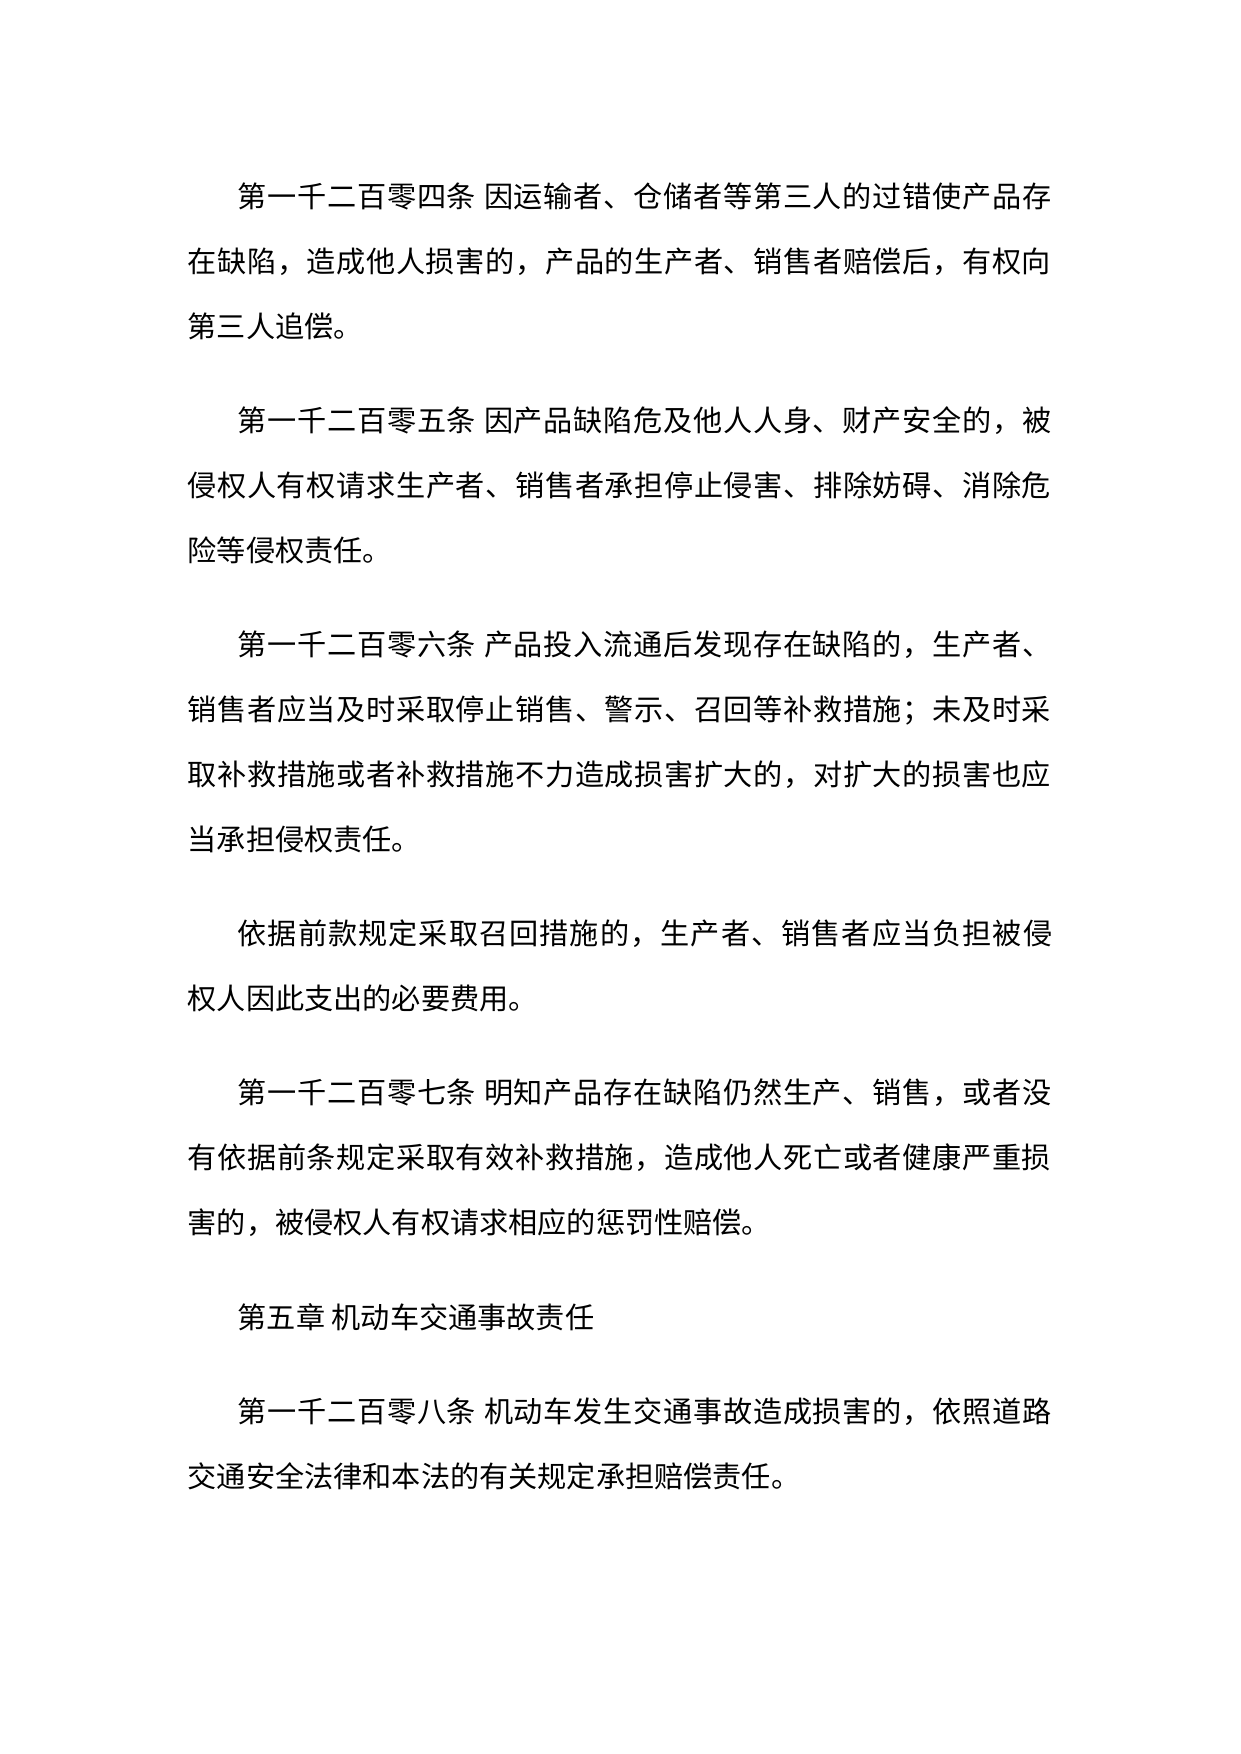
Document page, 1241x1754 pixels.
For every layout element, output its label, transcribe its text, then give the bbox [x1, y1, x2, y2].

text 第五章 机动车交通事故责任 [187, 1283, 1053, 1348]
text 第一千二百零六条 产品投入流通后发现存在缺陷的，生产者、销售者应当及时采取停止销售、警示、召回等补救措施；未及时采取补救措施或者补救措施不力造成损害扩大的，对扩大的损害也应当承担侵权责任。 [187, 610, 1053, 870]
text 第一千二百零八条 机动车发生交通事故造成损害的，依照道路交通安全法律和本法的有关规定承担赔偿责任。 [187, 1377, 1053, 1507]
text 第一千二百零四条 因运输者、仓储者等第三人的过错使产品存在缺陷，造成他人损害的，产品的生产者、销售者赔偿后，有权向第三人追偿。 [187, 162, 1053, 357]
text 第一千二百零五条 因产品缺陷危及他人人身、财产安全的，被侵权人有权请求生产者、销售者承担停止侵害、排除妨碍、消除危险等侵权责任。 [187, 386, 1053, 581]
text 第一千二百零七条 明知产品存在缺陷仍然生产、销售，或者没有依据前条规定采取有效补救措施，造成他人死亡或者健康严重损害的，被侵权人有权请求相应的惩罚性赔偿。 [187, 1059, 1053, 1254]
text 依据前款规定采取召回措施的，生产者、销售者应当负担被侵权人因此支出的必要费用。 [187, 899, 1053, 1029]
